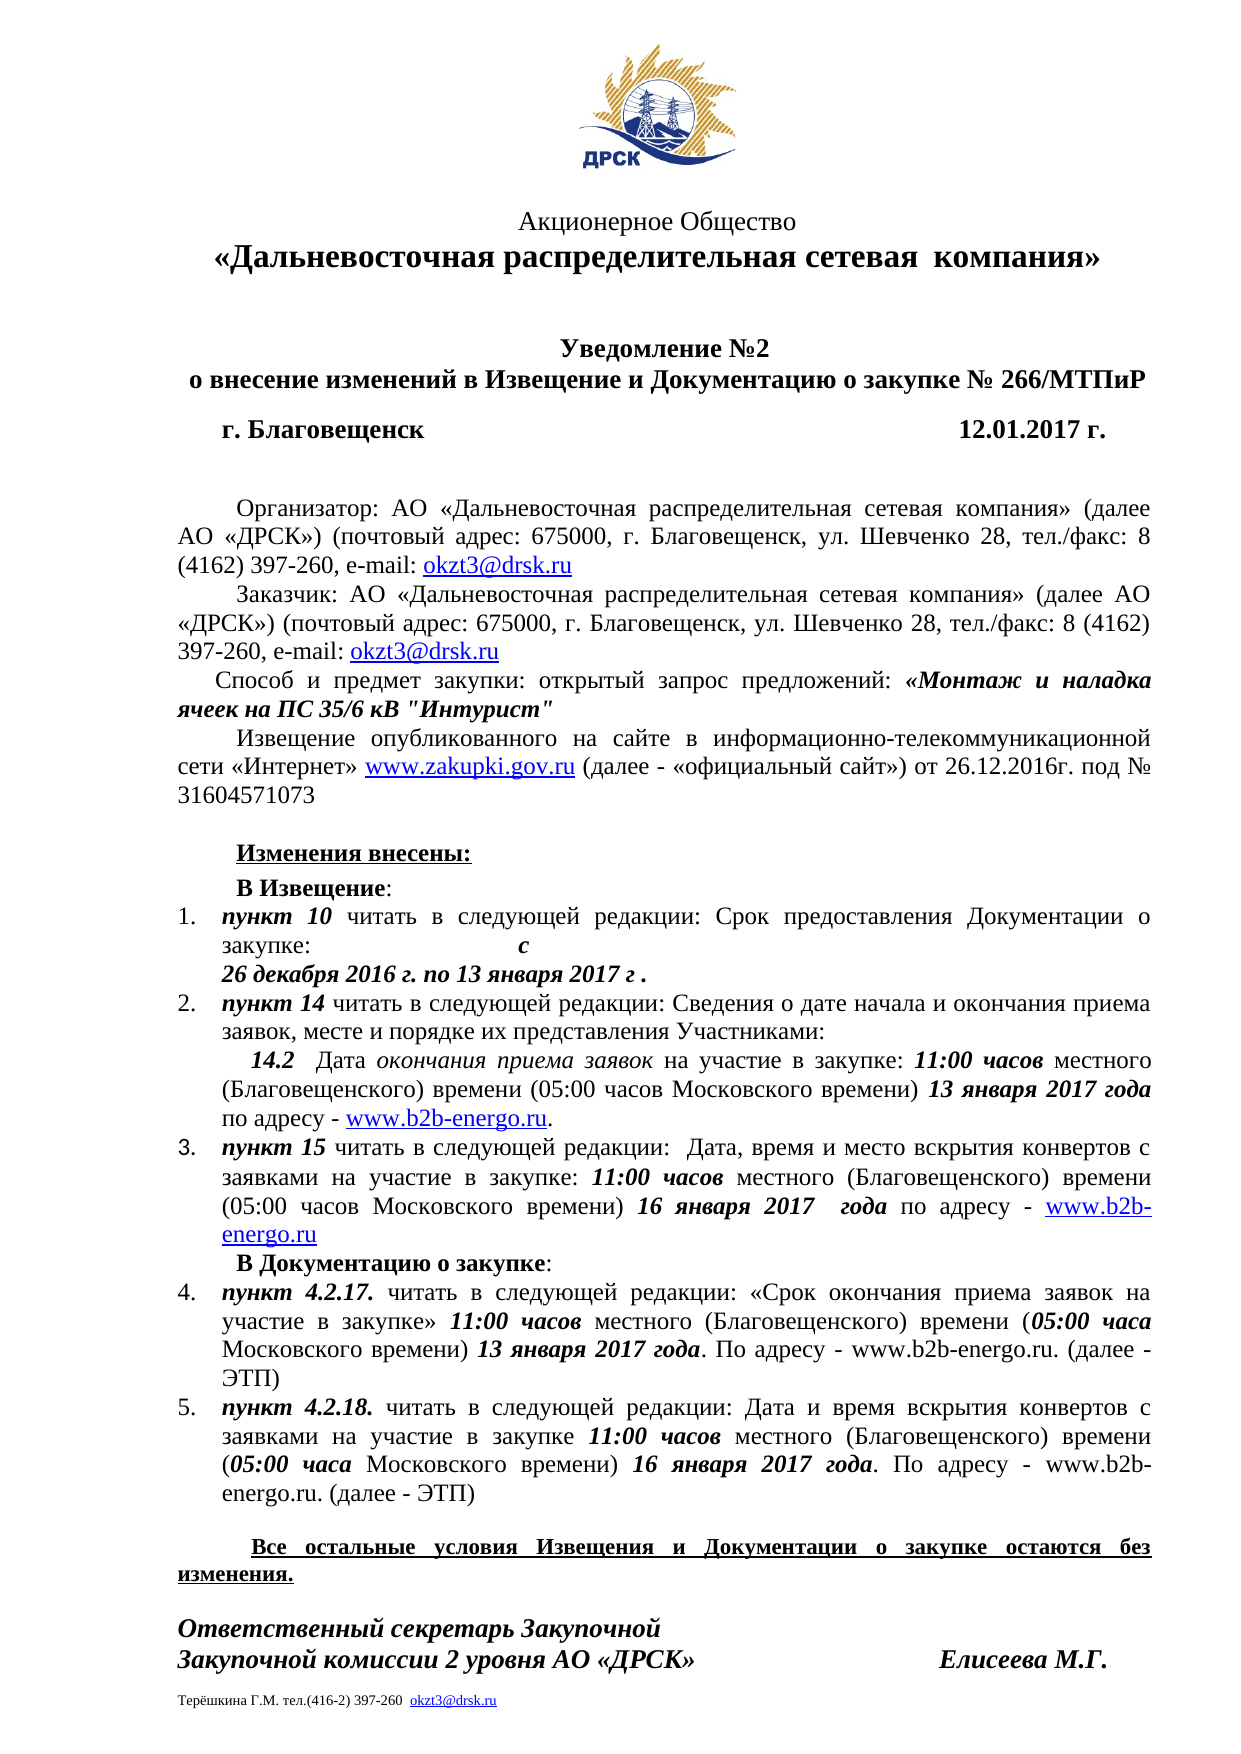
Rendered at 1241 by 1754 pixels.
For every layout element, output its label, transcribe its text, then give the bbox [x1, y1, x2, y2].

list пункт 4.2.18. читать в следующей редакции: Дата и время вскрытия конвертов с заявками на участие в закупке 11:00 часов местного (Благовещенского) времени (05емьсот пятьдесят пять тысяч четырестадвести:00 часа Московского времени) 16 января 2017 года. По адресу - www.b2b-energo.ru. (далее - ЭТП) [177, 1392, 1152, 1507]
text Организатор: АО «Дальневосточная распределительная сетевая компания» (далее АО «ДРСК») (почтовый адрес: 675000, г. Благовещенск, ул. Шевченко 28, тел./факс: 8 (4162) 397-260, e-mail: okzt3@drsk.ru [177, 493, 1152, 579]
text Заказчик: АО «Дальневосточная распределительная сетевая компания» (далее АО «ДРСК») (почтовый адрес: 675000, г. Благовещенск, ул. Шевченко 28, тел./факс: 8 (4162) 397-260, e-mail: okzt3@drsk.ru [177, 579, 1152, 665]
text о внесение изменений в Извещение и Документацию о закупке № 266/МТПиР [177, 363, 1152, 394]
list Извещение опубликованного на сайте в информационно-телекоммуникационной сети «Интернет» www.zakupki.gov.ru (далее - «официальный сайт») от 26.12.2016г. под № 31604571073 [177, 723, 1152, 809]
text Закупочной комиссии 2 уровня АО «ДРСК» Елисеева М.Г. [177, 1643, 1152, 1675]
list Способ и предмет закупки: открытый запрос предложений: «Монтаж и наладка ячеек на ПС 35/6 кВ "Интурист" [177, 665, 1152, 723]
list г. Благовещенск 12.01.2017 г. [177, 414, 1152, 445]
text «Дальневосточная распределительная сетевая компания» [177, 236, 1137, 275]
subtitle Акционерное Общество [177, 205, 1137, 236]
list пункт 15 читать в следующей редакции: Дата, время и место вскрытия конвертов с заявками на участие в закупке: 11:00 часов местного (Благовещенского) времени (05:00 часов Московского времени) 16 января 2017 года по адресу - www.b2b-energo.ru [177, 1131, 1152, 1248]
list пункт 14 читать в следующей редакции: Сведения о дате начала и окончания приема заявок, месте и порядке их представления Участниками: [177, 988, 1152, 1045]
picture [577, 44, 737, 174]
text Терёшкина Г.М. тел.(416-2) 397-260 okzt3@drsk.ru [177, 1691, 1152, 1708]
list Все остальные условия Извещения и Документации о закупке остаются без изменения. [177, 1533, 1152, 1586]
text Изменения внесены: [177, 838, 1152, 866]
list В Извещение: [177, 873, 1152, 901]
list 14.2 Дата окончания приема заявок на участие в закупке: 11:00 часов местного (Благовещенского) времени (05:00 часов Московского времени) 13 января 2017 года по адресу - www.b2b-energo.ru. [177, 1045, 1152, 1131]
list В Документацию о закупке: [177, 1248, 1152, 1277]
text Ответственный секретарь Закупочной [177, 1612, 1152, 1643]
list пункт 10 читать в следующей редакции: Срок предоставления Документации о закупке: с 26 декабря 2016 г. по 13 января 2017 г . [177, 901, 1152, 988]
list пункт 4.2.17. читать в следующей редакции: «Срок окончания приема заявок на участие в закупке» 11:00 часов местного (Благовещенского) времени (05емьсот пятьдесят пять тысяч четырестадвести:00 часа Московского времени) 13 января 2017 года. По адресу - www.b2b-energo.ru. (далее - ЭТП) [177, 1277, 1152, 1392]
text Уведомление №2 [177, 332, 1152, 363]
